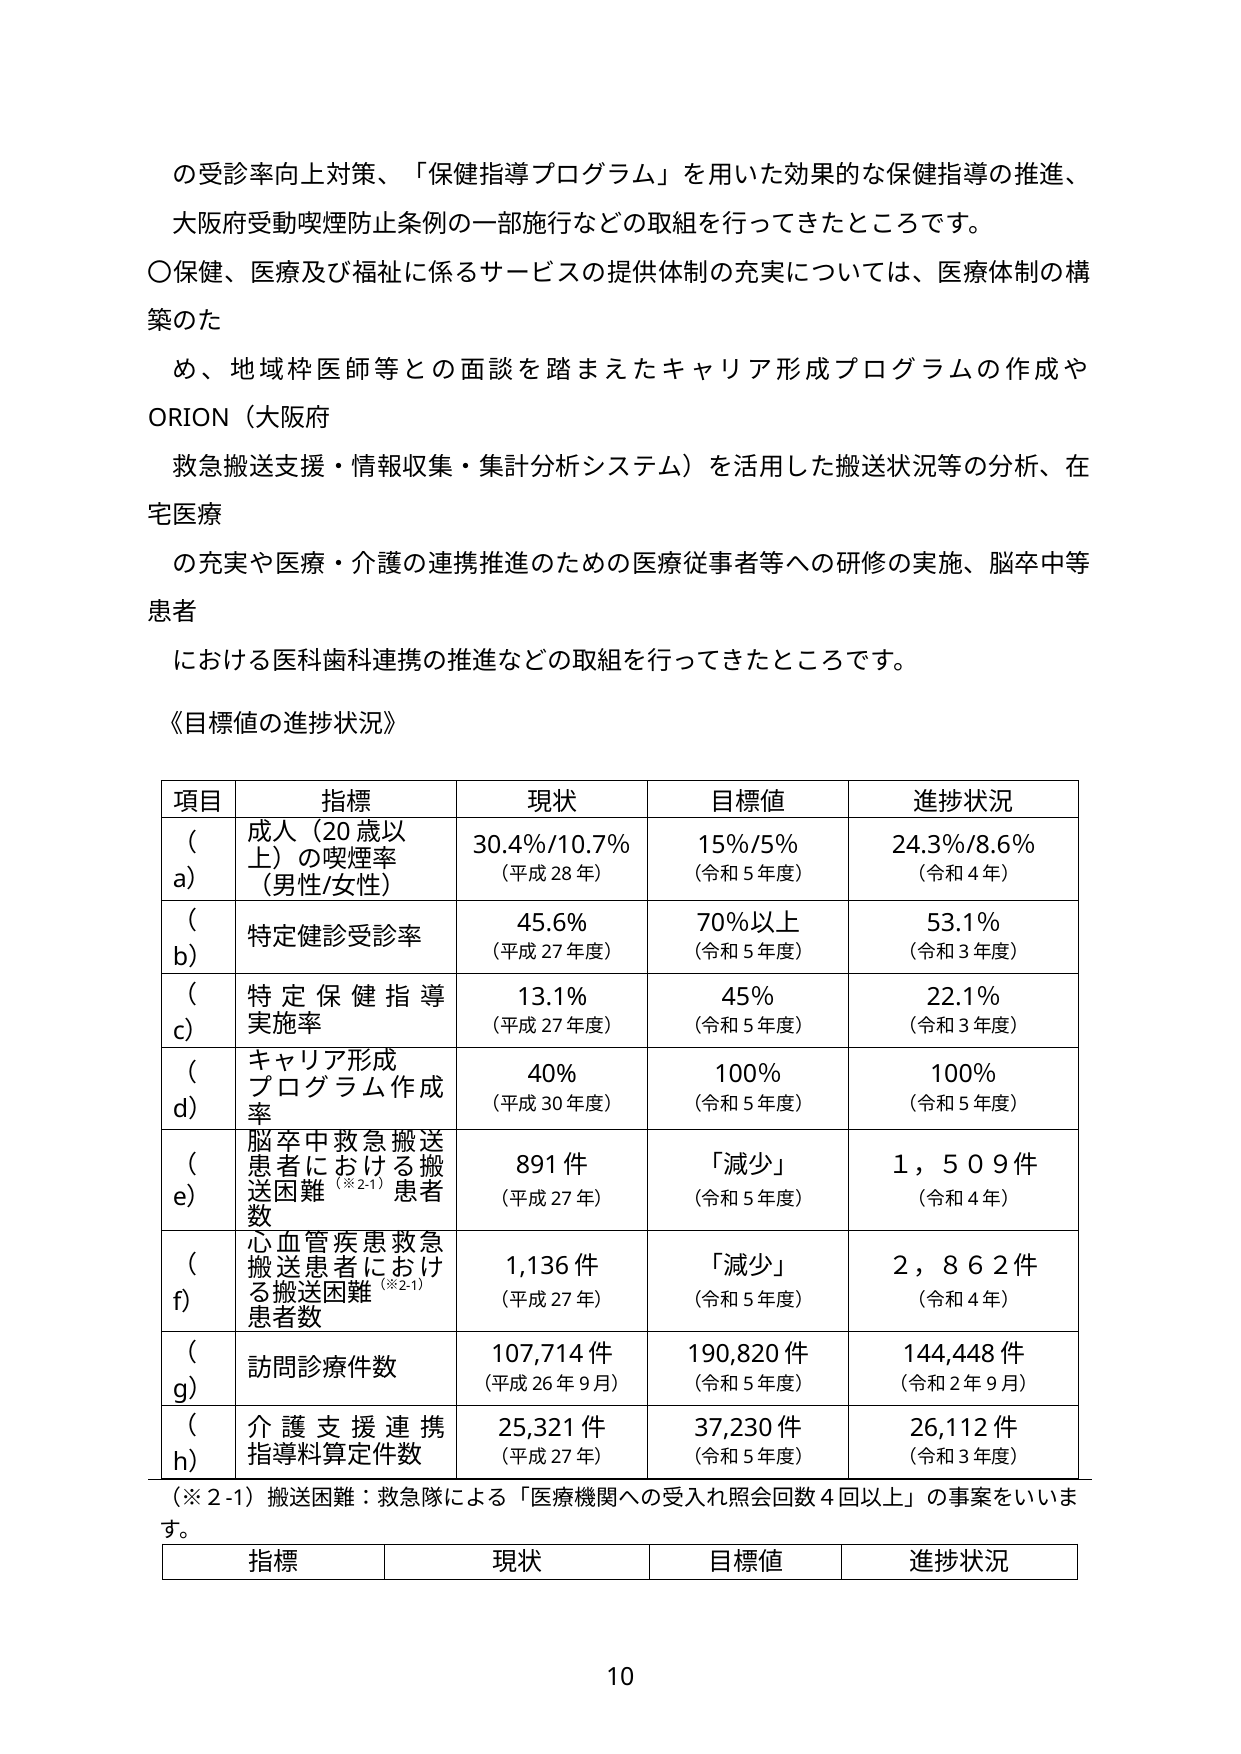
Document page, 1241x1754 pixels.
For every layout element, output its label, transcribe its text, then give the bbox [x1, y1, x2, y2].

table_cell 45％ （令和5年度） [648, 974, 848, 1047]
table_cell 訪問診療件数 [236, 1332, 456, 1404]
table_cell １，５０９件 （令和4年） [849, 1130, 1078, 1230]
table_cell 26,112件 （令和3年度） [849, 1406, 1078, 1478]
table_cell （e） [162, 1130, 235, 1230]
table_cell 脳卒中救急搬送患者における搬送困難（※2-1）患者数 [236, 1130, 456, 1230]
table_header （※２-1）搬送困難：救急隊による「医療機関への受入れ照会回数４回以上」の事案をいいます。 [148, 1480, 1092, 1543]
table_cell 22.1％ （令和3年度） [849, 974, 1078, 1047]
table_cell 1,136件 （平成27年） [457, 1231, 647, 1331]
table_header 目標値 [650, 1545, 841, 1579]
table_cell 24.3％/8.6％ （令和4年） [849, 818, 1078, 899]
text 〇保健、医療及び福祉に係るサービスの提供体制の充実については、医療体制の構築のた [148, 246, 1092, 343]
table_header 目標値 [648, 781, 848, 817]
table_cell （f） [162, 1231, 235, 1331]
table_cell 100％ （令和5年度） [849, 1048, 1078, 1129]
table_cell 心血管疾患救急搬送患者における搬送困難（※2-1） 患者数 [236, 1231, 456, 1331]
table_cell （g） [162, 1332, 235, 1404]
table_cell キャリア形成 プログラム作成率 [236, 1048, 456, 1129]
table_cell （d） [162, 1048, 235, 1129]
table_cell 介護支援連携 指導料算定件数 [236, 1406, 456, 1478]
table_cell （h） [162, 1406, 235, 1478]
table_cell 107,714件 （平成26年9月） [457, 1332, 647, 1404]
table_cell （c） [162, 974, 235, 1047]
table_cell ２，８６２件 （令和4年） [849, 1231, 1078, 1331]
table_header 現状 [457, 781, 647, 817]
table_cell 特定健診受診率 [236, 901, 456, 973]
table_header 進捗状況 [849, 781, 1078, 817]
table_header 進捗状況 [842, 1545, 1077, 1579]
table_cell （b） [162, 901, 235, 973]
table_header 指標 [163, 1545, 384, 1579]
table_cell 15％/5％ （令和5年度） [648, 818, 848, 899]
table_cell 特定保健指導 実施率 [236, 974, 456, 1047]
table_cell 53.1％ （令和3年度） [849, 901, 1078, 973]
text め、地域枠医師等との面談を踏まえたキャリア形成プログラムの作成や、ORION（大阪府 [148, 343, 1092, 440]
table_cell 70％以上 （令和5年度） [648, 901, 848, 973]
table_header 項目 [162, 781, 235, 817]
table_cell 891件 （平成27年） [457, 1130, 647, 1230]
table_cell 45.6% （平成27年度） [457, 901, 647, 973]
table_cell 13.1% （平成27年度） [457, 974, 647, 1047]
table_cell 37,230件 （令和5年度） [648, 1406, 848, 1478]
table_cell 25,321件 （平成27年） [457, 1406, 647, 1478]
table_cell 30.4％/10.7％ （平成28年） [457, 818, 647, 899]
text の充実や医療・介護の連携推進のための医療従事者等への研修の実施、脳卒中等患者 [148, 537, 1092, 634]
table_cell （a） [162, 818, 235, 899]
table_header 現状 [385, 1545, 649, 1579]
text 救急搬送支援・情報収集・集計分析システム）を活用した搬送状況等の分析、在宅医療 [148, 440, 1092, 537]
table_cell 「減少」 （令和5年度） [648, 1130, 848, 1230]
table_cell 「減少」 （令和5年度） [648, 1231, 848, 1331]
table_cell 144,448件 （令和2年9月） [849, 1332, 1078, 1404]
table_cell 成人（20歳以上）の喫煙率 （男性/女性） [236, 818, 456, 899]
table_cell 40% （平成30年度） [457, 1048, 647, 1129]
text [173, 149, 1092, 246]
table_cell 100％ （令和5年度） [648, 1048, 848, 1129]
table_cell 190,820件 （令和5年度） [648, 1332, 848, 1404]
text における医科歯科連携の推進などの取組を行ってきたところです。 [148, 634, 1092, 683]
table_header 指標 [236, 781, 456, 817]
